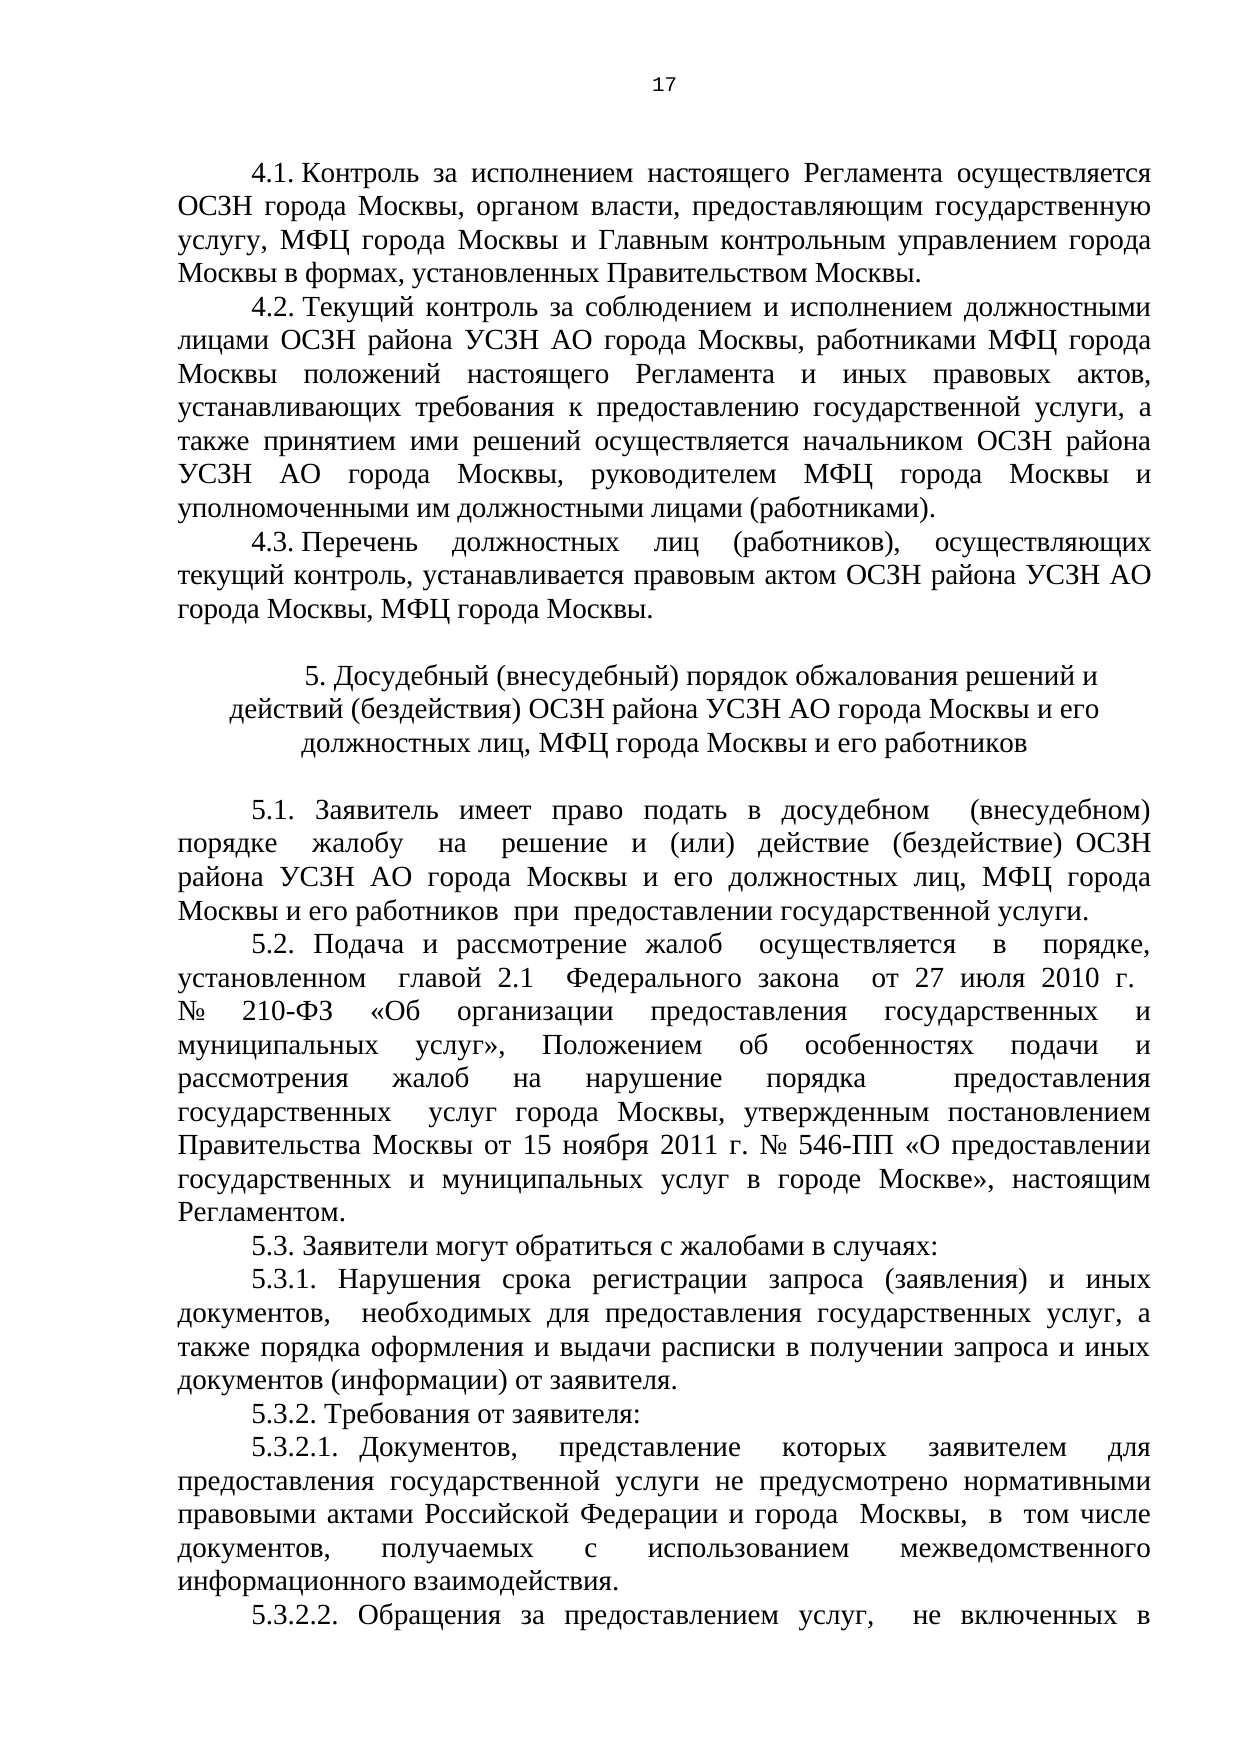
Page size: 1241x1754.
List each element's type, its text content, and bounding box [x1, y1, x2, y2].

list Контроль за исполнением настоящего Регламента осуществляется ОСЗН города Москвы, органом власти, предоставляющим государственную услугу, МФЦ города Москвы и Главным контрольным управлением города Москвы в формах, установленных Правительством Москвы. [177, 155, 1152, 289]
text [177, 1597, 1152, 1631]
text 5.3.1. Нарушения срока регистрации запроса (заявления) и иных документов, необходимых для предоставления государственных услуг, а также порядка оформления и выдачи расписки в получении запроса и иных документов (информации) от заявителя. [177, 1262, 1152, 1396]
list Досудебный (внесудебный) порядок обжалования решений и действий (бездействия) ОСЗН района УСЗН АО города Москвы и его должностных лиц, МФЦ города Москвы и его работников [177, 658, 1152, 758]
list Перечень должностных лиц (работников), осуществляющих текущий контроль, устанавливается правовым актом ОСЗН района УСЗН АО города Москвы, МФЦ города Москвы. [177, 524, 1152, 624]
text 5.3. Заявители могут обратиться с жалобами в случаях: [177, 1228, 1152, 1262]
text 5.2. Подача и рассмотрение жалоб осуществляется в порядке, установленном главой 2.1 Федерального закона от 27 июля 2010 г. № 210-ФЗ «Об организации предоставления государственных и муниципальных услуг», Положением об особенностях подачи и рассмотрения жалоб на нарушение порядка предоставления государственных услуг города Москвы, утвержденным постановлением Правительства Москвы от 15 ноября 2011 г. № 546-ПП «О предоставлении государственных и муниципальных услуг в городе Москве», настоящим Регламентом. [177, 926, 1152, 1228]
text 5.1. Заявитель имеет право подать в досудебном (внесудебном) порядке жалобу на решение и (или) действие (бездействие) ОСЗН района УСЗН АО города Москвы и его должностных лиц, МФЦ города Москвы и его работников при предоставлении государственной услуги. [177, 792, 1152, 926]
text 5.3.2.1. Документов, представление которых заявителем для предоставления государственной услуги не предусмотрено нормативными правовыми актами Российской Федерации и города Москвы, в том числе документов, получаемых с использованием межведомственного информационного взаимодействия. [177, 1429, 1152, 1597]
list Текущий контроль за соблюдением и исполнением должностными лицами ОСЗН района УСЗН АО города Москвы, работниками МФЦ города Москвы положений настоящего Регламента и иных правовых актов, устанавливающих требования к предоставлению государственной услуги, а также принятием ими решений осуществляется начальником ОСЗН района УСЗН АО города Москвы, руководителем МФЦ города Москвы и уполномоченными им должностными лицами (работниками). [177, 289, 1152, 524]
text 5.3.2. Требования от заявителя: [177, 1396, 1152, 1429]
